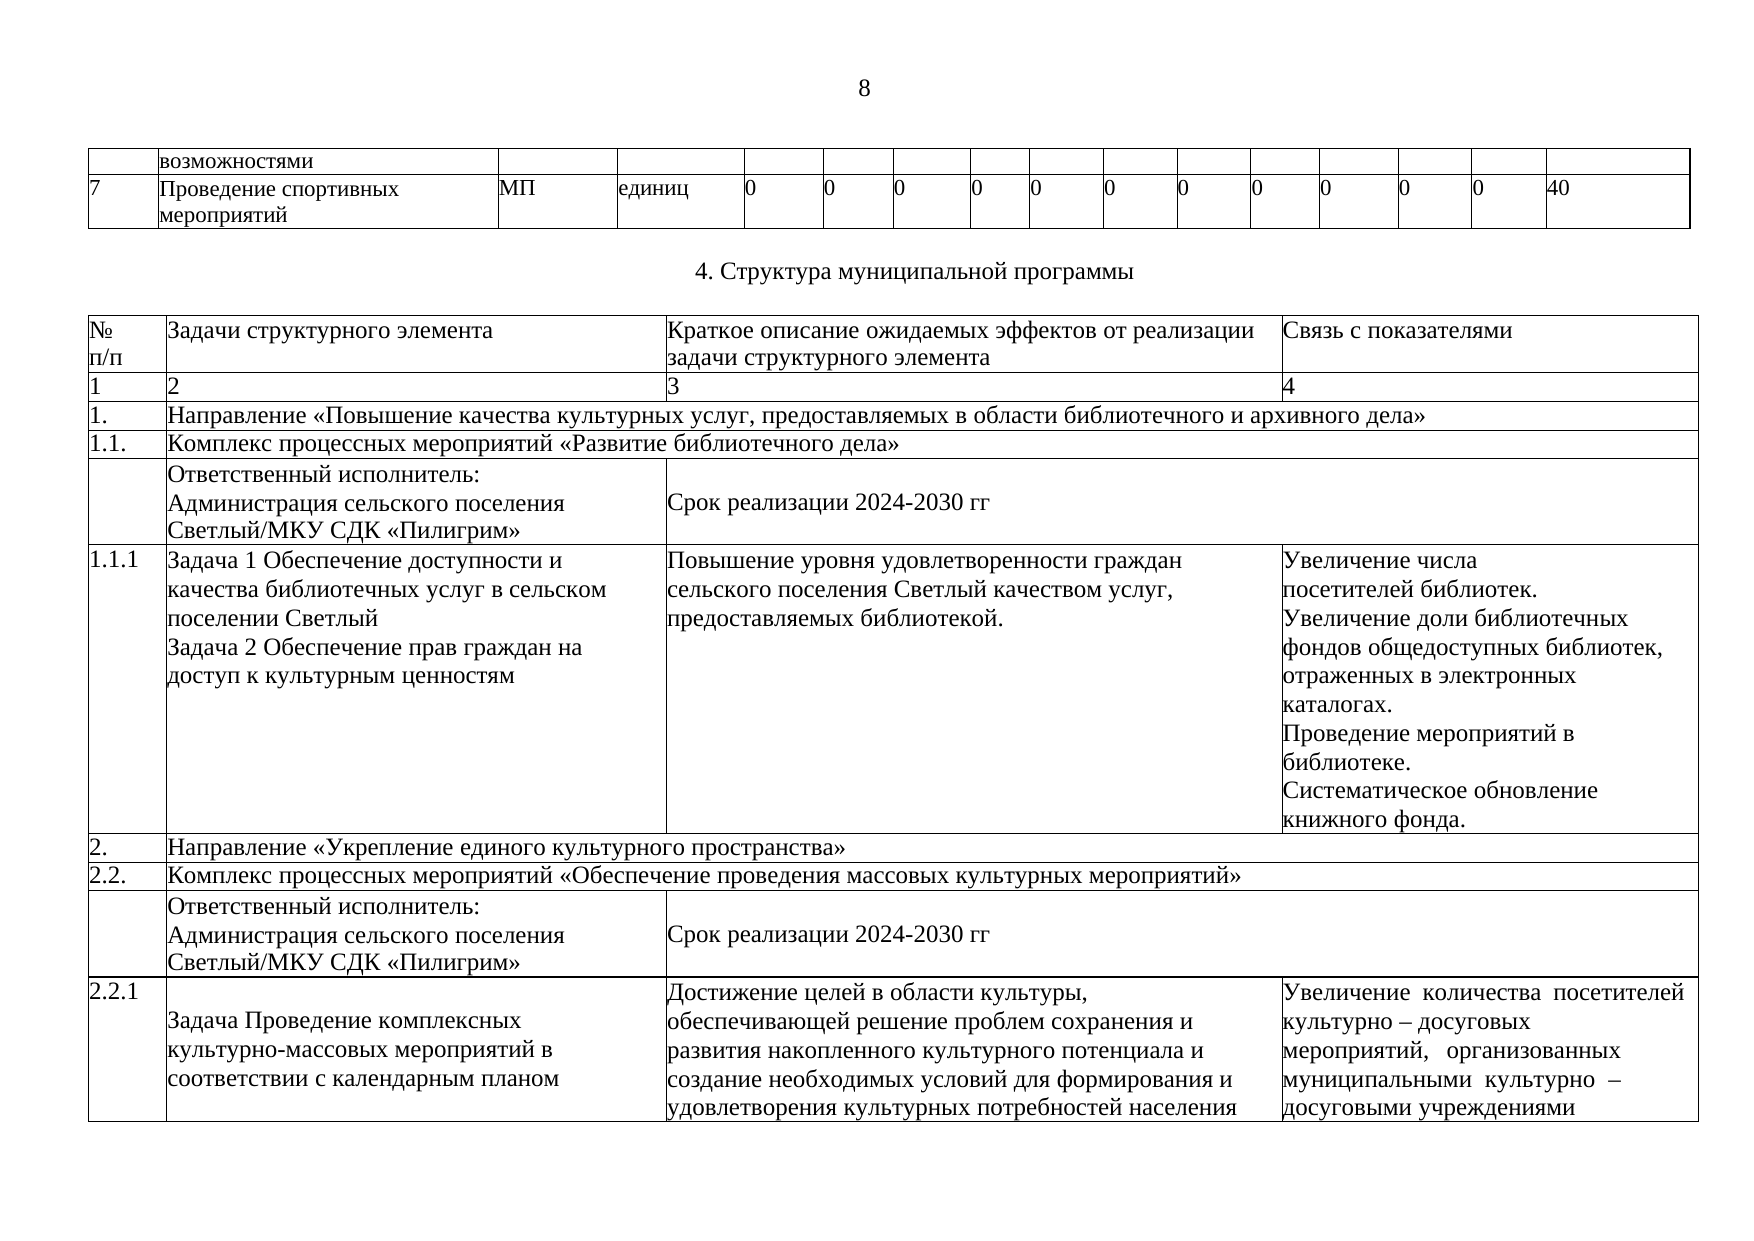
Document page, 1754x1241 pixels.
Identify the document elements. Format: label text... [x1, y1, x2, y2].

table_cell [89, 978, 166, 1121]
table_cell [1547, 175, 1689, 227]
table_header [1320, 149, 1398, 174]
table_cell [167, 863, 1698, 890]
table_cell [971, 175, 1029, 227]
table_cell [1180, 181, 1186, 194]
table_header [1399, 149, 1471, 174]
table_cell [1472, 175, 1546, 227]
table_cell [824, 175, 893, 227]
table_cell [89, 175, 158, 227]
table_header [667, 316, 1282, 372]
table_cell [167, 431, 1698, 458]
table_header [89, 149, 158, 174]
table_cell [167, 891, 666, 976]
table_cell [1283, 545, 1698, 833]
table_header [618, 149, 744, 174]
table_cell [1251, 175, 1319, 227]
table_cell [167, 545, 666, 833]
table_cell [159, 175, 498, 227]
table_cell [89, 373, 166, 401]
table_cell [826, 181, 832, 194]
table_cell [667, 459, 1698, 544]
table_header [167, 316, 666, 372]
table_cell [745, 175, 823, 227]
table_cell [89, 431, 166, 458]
list Структура муниципальной программы [695, 256, 1710, 285]
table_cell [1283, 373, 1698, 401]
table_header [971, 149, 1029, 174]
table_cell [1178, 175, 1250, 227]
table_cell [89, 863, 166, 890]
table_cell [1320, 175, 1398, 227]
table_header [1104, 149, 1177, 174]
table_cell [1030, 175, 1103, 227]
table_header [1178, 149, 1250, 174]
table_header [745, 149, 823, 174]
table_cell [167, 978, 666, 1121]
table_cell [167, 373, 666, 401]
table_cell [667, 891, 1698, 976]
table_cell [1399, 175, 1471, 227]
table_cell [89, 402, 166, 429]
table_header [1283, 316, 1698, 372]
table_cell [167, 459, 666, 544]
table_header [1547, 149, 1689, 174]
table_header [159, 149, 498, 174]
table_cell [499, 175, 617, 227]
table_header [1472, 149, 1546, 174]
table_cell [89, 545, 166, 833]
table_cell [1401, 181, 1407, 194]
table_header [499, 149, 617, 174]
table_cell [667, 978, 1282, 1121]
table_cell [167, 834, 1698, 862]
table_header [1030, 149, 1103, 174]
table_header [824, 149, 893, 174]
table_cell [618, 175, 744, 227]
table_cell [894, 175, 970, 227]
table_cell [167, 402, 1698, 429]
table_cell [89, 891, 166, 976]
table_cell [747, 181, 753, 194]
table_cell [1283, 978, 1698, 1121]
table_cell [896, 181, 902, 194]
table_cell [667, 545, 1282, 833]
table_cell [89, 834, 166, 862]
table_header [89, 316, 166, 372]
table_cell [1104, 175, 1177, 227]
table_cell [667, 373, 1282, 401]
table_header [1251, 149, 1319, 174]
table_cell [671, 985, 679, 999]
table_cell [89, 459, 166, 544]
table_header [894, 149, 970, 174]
